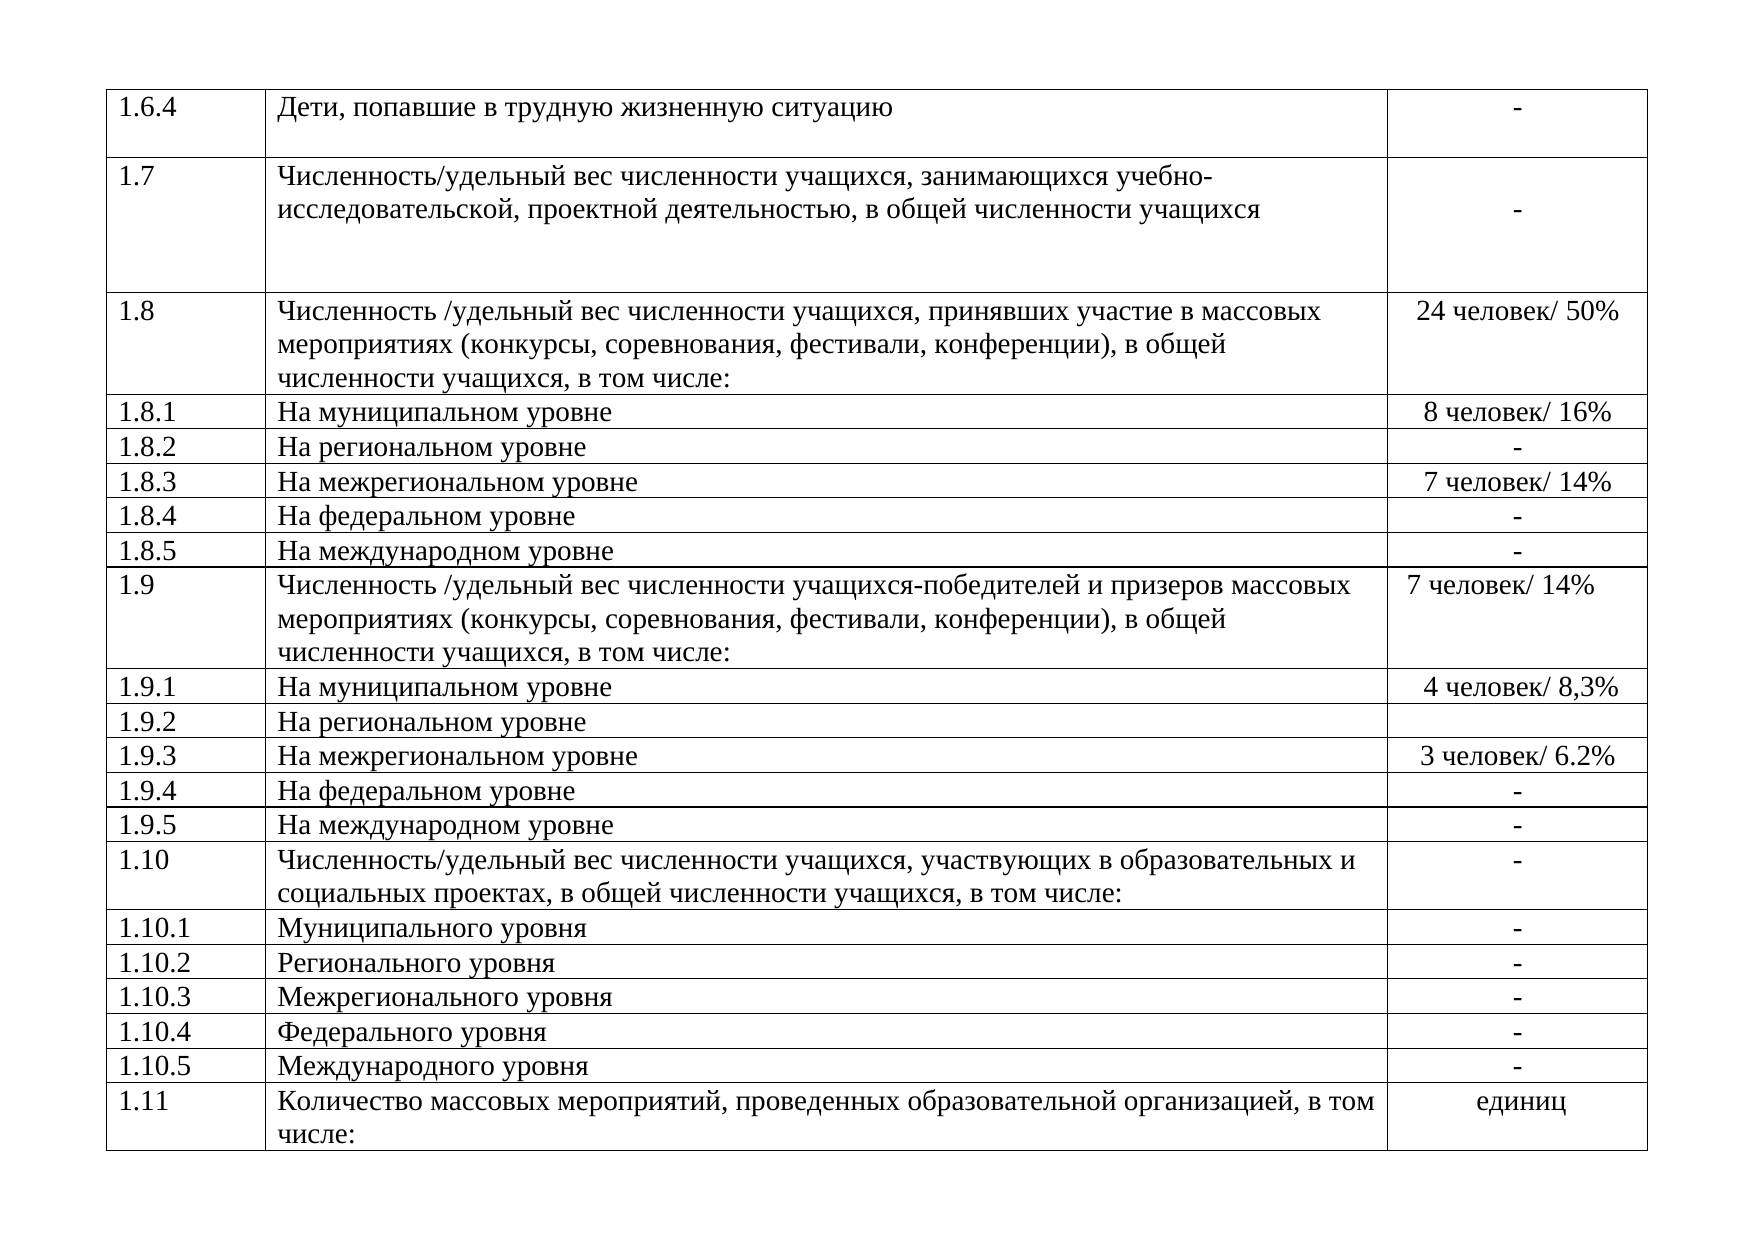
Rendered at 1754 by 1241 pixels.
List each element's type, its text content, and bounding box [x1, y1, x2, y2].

table_cell 7 человек/ 14% [1388, 568, 1647, 668]
table_cell Муниципального уровня [266, 910, 1387, 944]
table_cell Федерального уровня [266, 1014, 1387, 1047]
table_cell Численность/удельный вес численности учащихся, участвующих в образовательных и социальных проектах, в общей численности учащихся, в том числе: [266, 842, 1387, 909]
table_cell 1.10 [107, 842, 265, 909]
table_cell 1.10.2 [107, 945, 265, 978]
table_cell - [1388, 979, 1647, 1013]
table_cell На региональном уровне [266, 704, 1387, 737]
table_cell На региональном уровне [266, 429, 1387, 463]
table_cell - [1388, 842, 1647, 909]
table_cell - [1388, 945, 1647, 978]
table_cell 7 человек/ 14% [1388, 464, 1647, 497]
table_cell 1.9.1 [107, 669, 265, 703]
table_cell - [1388, 773, 1647, 806]
table_cell Дети, попавшие в трудную жизненную ситуацию [266, 90, 1387, 157]
table_cell 1.8.4 [107, 498, 265, 532]
table_cell 1.8.5 [107, 533, 265, 566]
table_cell 1.8 [107, 293, 265, 393]
table_cell 1.6.4 [107, 90, 265, 157]
table_cell На муниципальном уровне [266, 669, 1387, 703]
table_cell 1.10.1 [107, 910, 265, 944]
table_cell 1.9 [107, 568, 265, 668]
table_cell - [1388, 498, 1647, 532]
table_cell 1.8.3 [107, 464, 265, 497]
table_cell Количество массовых мероприятий, проведенных образовательной организацией, в том числе: [266, 1083, 1387, 1150]
table_cell 4 человек/ 8,3% [1388, 669, 1647, 703]
table_cell 24 человек/ 50% [1388, 293, 1647, 393]
table_cell 1.9.5 [107, 808, 265, 841]
table_cell [1388, 704, 1647, 737]
table_cell 8 человек/ 16% [1388, 395, 1647, 428]
table_cell 1.10.3 [107, 979, 265, 1013]
table_cell Международного уровня [266, 1049, 1387, 1082]
table_cell На межрегиональном уровне [266, 464, 1387, 497]
table_cell 3 человек/ 6.2% [1388, 738, 1647, 772]
table_cell На федеральном уровне [266, 498, 1387, 532]
table_cell На федеральном уровне [266, 773, 1387, 806]
table_cell 1.7 [107, 158, 265, 292]
table_cell На международном уровне [266, 533, 1387, 566]
table_cell 1.10.5 [107, 1049, 265, 1082]
table_cell единиц [1388, 1083, 1647, 1150]
table_cell На межрегиональном уровне [266, 738, 1387, 772]
table_cell Численность /удельный вес численности учащихся-победителей и призеров массовых мероприятиях (конкурсы, соревнования, фестивали, конференции), в общей численности учащихся, в том числе: [266, 568, 1387, 668]
table_cell - [1388, 90, 1647, 157]
table_cell 1.8.1 [107, 395, 265, 428]
table_cell 1.11 [107, 1083, 265, 1150]
table_cell 1.10.4 [107, 1014, 265, 1047]
table_cell 1.9.4 [107, 773, 265, 806]
table_cell Межрегионального уровня [266, 979, 1387, 1013]
table_cell - [1388, 429, 1647, 463]
table_cell 1.9.3 [107, 738, 265, 772]
table_cell - [1388, 1014, 1647, 1047]
table_cell - [1388, 910, 1647, 944]
table_cell Численность /удельный вес численности учащихся, принявших участие в массовых мероприятиях (конкурсы, соревнования, фестивали, конференции), в общей численности учащихся, в том числе: [266, 293, 1387, 393]
table_cell Регионального уровня [266, 945, 1387, 978]
table_cell - [1388, 158, 1647, 292]
table_cell 1.9.2 [107, 704, 265, 737]
table_cell - [1388, 808, 1647, 841]
table_cell - [1388, 1049, 1647, 1082]
table_cell Численность/удельный вес численности учащихся, занимающихся учебно-исследовательской, проектной деятельностью, в общей численности учащихся [266, 158, 1387, 292]
table_cell На международном уровне [266, 808, 1387, 841]
table_cell - [1388, 533, 1647, 566]
table_cell 1.8.2 [107, 429, 265, 463]
table_cell На муниципальном уровне [266, 395, 1387, 428]
